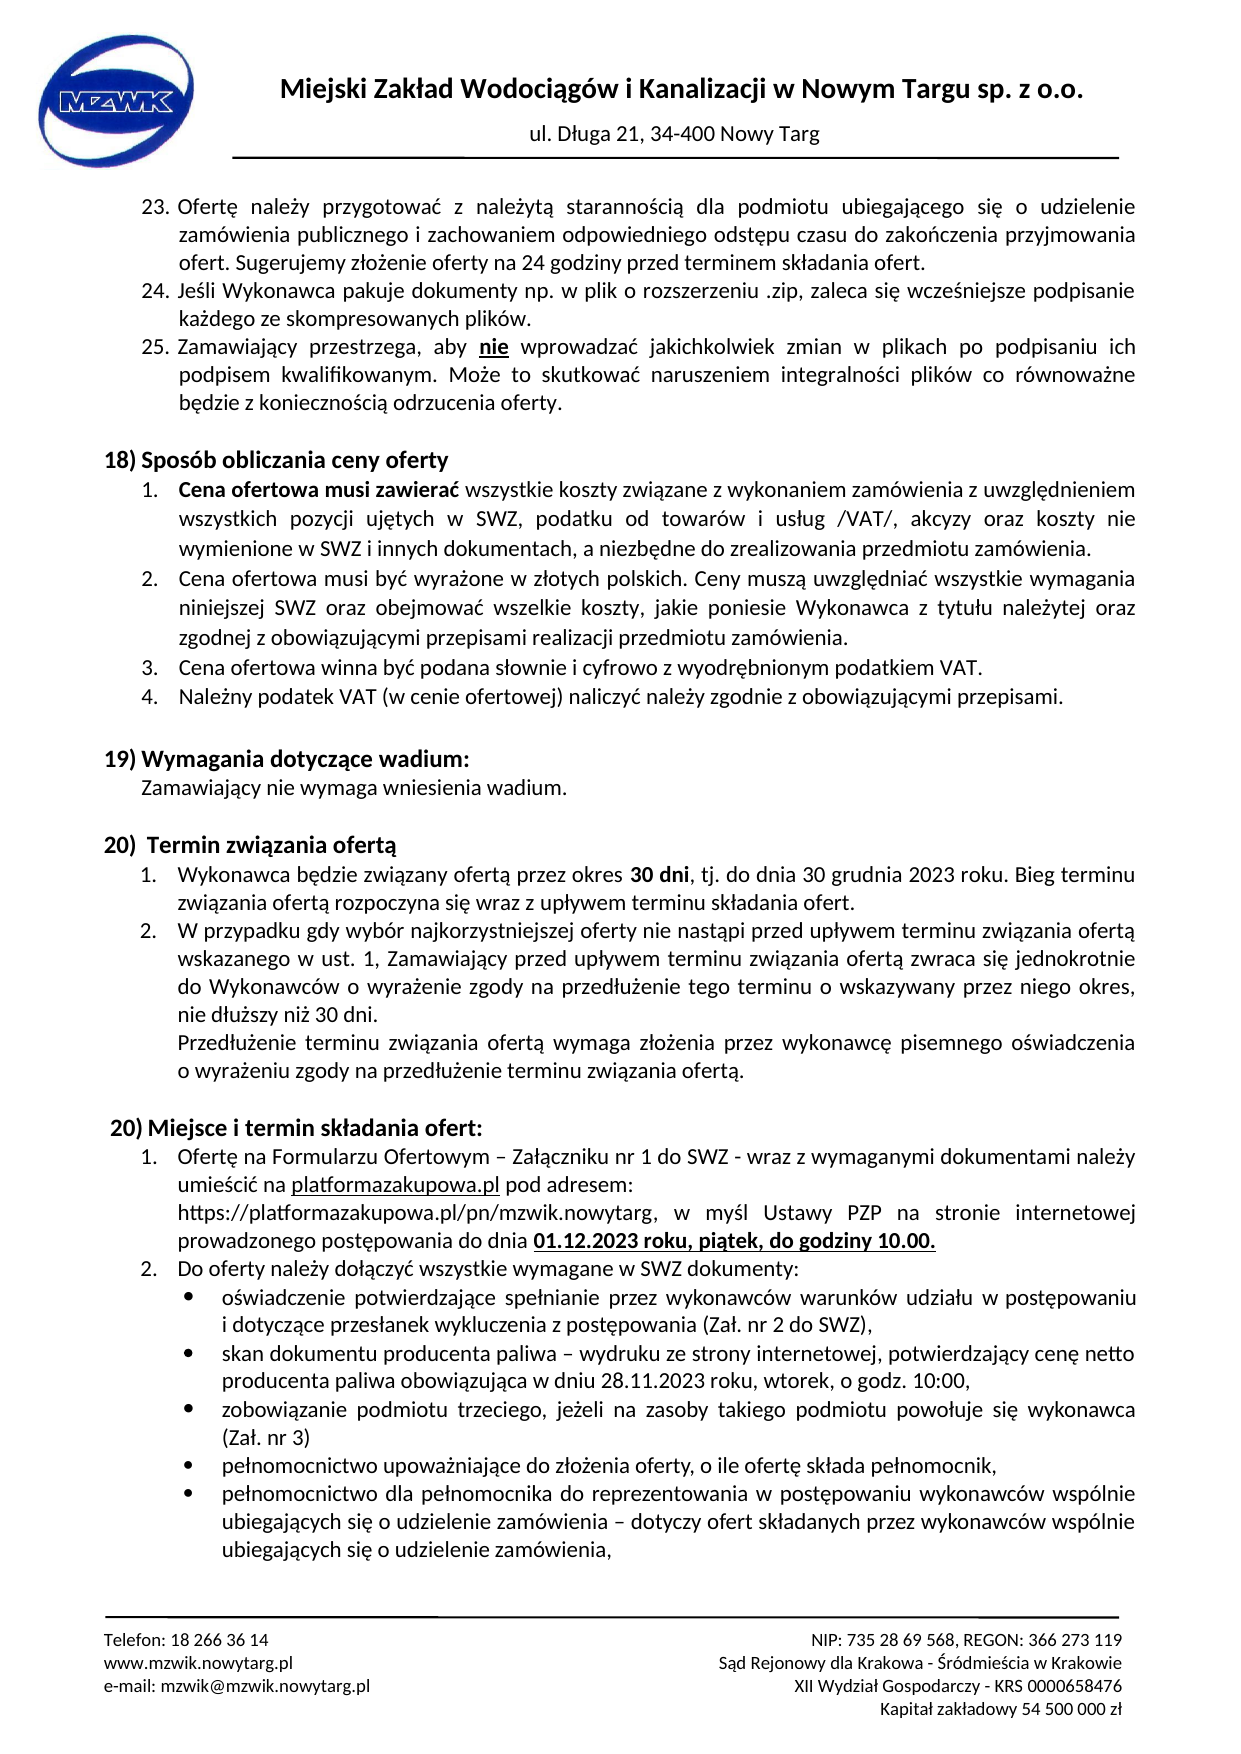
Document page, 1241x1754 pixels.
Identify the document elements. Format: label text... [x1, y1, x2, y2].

list W przypadku gdy wybór najkorzystniejszej oferty nie nastąpi przed upływem terminu związania ofertą wskazanego w ust. 1, Zamawiający przed upływem terminu związania ofertą zwraca się jednokrotnie do Wykonawców o wyrażenie zgody na przedłużenie tego terminu o wskazywany przez niego okres, nie dłuższy niż 30 dni. [139, 916, 1137, 1028]
text Przedłużenie terminu związania ofertą wymaga złożenia przez wykonawcę pisemnego oświadczenia o wyrażeniu zgody na przedłużenie terminu związania ofertą. [177, 1028, 1137, 1084]
list pełnomocnictwo upoważniające do złożenia oferty, o ile ofertę składa pełnomocnik, [184, 1451, 1137, 1479]
text https://platformazakupowa.pl/pn/mzwik.nowytarg, w myśl Ustawy PZP na stronie internetowej prowadzonego postępowania do dnia 01.12.2023 roku, piątek, do godziny 10.00. [177, 1198, 1137, 1254]
list zobowiązanie podmiotu trzeciego, jeżeli na zasoby takiego podmiotu powołuje się wykonawca (Zał. nr 3) [184, 1395, 1137, 1451]
list skan dokumentu producenta paliwa – wydruku ze strony internetowej, potwierdzający cenę netto producenta paliwa obowiązująca w dniu 28.11.2023 roku, wtorek, o godz. 10:00, [184, 1339, 1137, 1395]
subtitle Zamawiający nie wymaga wniesienia wadium. [141, 773, 1137, 801]
subtitle Sposób obliczania ceny oferty [103, 444, 1137, 475]
list oświadczenie potwierdzające spełnianie przez wykonawców warunków udziału w postępowaniu i dotyczące przesłanek wykluczenia z postępowania (Zał. nr 2 do SWZ), [184, 1283, 1137, 1339]
list Cena ofertowa musi zawierać wszystkie koszty związane z wykonaniem zamówienia z uwzględnieniem wszystkich pozycji ujętych w SWZ, podatku od towarów i usług /VAT/, akcyzy oraz koszty nie wymienione w SWZ i innych dokumentach, a niezbędne do zrealizowania przedmiotu zamówienia. [141, 475, 1137, 562]
list Do oferty należy dołączyć wszystkie wymagane w SWZ dokumenty: [140, 1254, 1137, 1283]
list Cena ofertowa musi być wyrażone w złotych polskich. Ceny muszą uwzględniać wszystkie wymagania niniejszej SWZ oraz obejmować wszelkie koszty, jakie poniesie Wykonawca z tytułu należytej oraz zgodnej z obowiązującymi przepisami realizacji przedmiotu zamówienia. [141, 564, 1137, 651]
list Zamawiający przestrzega, aby nie wprowadzać jakichkolwiek zmian w plikach po podpisaniu ich podpisem kwalifikowanym. Może to skutkować naruszeniem integralności plików co równoważne będzie z koniecznością odrzucenia oferty. [141, 332, 1137, 416]
list Ofertę należy przygotować z należytą starannością dla podmiotu ubiegającego się o udzielenie zamówienia publicznego i zachowaniem odpowiedniego odstępu czasu do zakończenia przyjmowania ofert. Sugerujemy złożenie oferty na 24 godziny przed terminem składania ofert. [141, 192, 1137, 276]
list Jeśli Wykonawca pakuje dokumenty np. w plik o rozszerzeniu .zip, zaleca się wcześniejsze podpisanie każdego ze skompresowanych plików. [141, 276, 1137, 332]
subtitle Termin związania ofertą [103, 829, 1137, 860]
list Cena ofertowa winna być podana słownie i cyfrowo z wyodrębnionym podatkiem VAT. [141, 653, 1137, 681]
list pełnomocnictwo dla pełnomocnika do reprezentowania w postępowaniu wykonawców wspólnie ubiegających się o udzielenie zamówienia – dotyczy ofert składanych przez wykonawców wspólnie ubiegających się o udzielenie zamówienia, [184, 1479, 1137, 1563]
list Należny podatek VAT (w cenie ofertowej) naliczyć należy zgodnie z obowiązującymi przepisami. [141, 682, 1137, 711]
picture [35, 32, 197, 170]
subtitle Miejsce i termin składania ofert: [110, 1112, 1137, 1142]
list Wykonawca będzie związany ofertą przez okres 30 dni, tj. do dnia 30 grudnia 2023 roku. Bieg terminu związania ofertą rozpoczyna się wraz z upływem terminu składania ofert. [139, 860, 1137, 916]
subtitle Wymagania dotyczące wadium: [103, 743, 1137, 773]
list Ofertę na Formularzu Ofertowym – Załączniku nr 1 do SWZ - wraz z wymaganymi dokumentami należy umieścić na platformazakupowa.pl pod adresem: [140, 1142, 1137, 1198]
